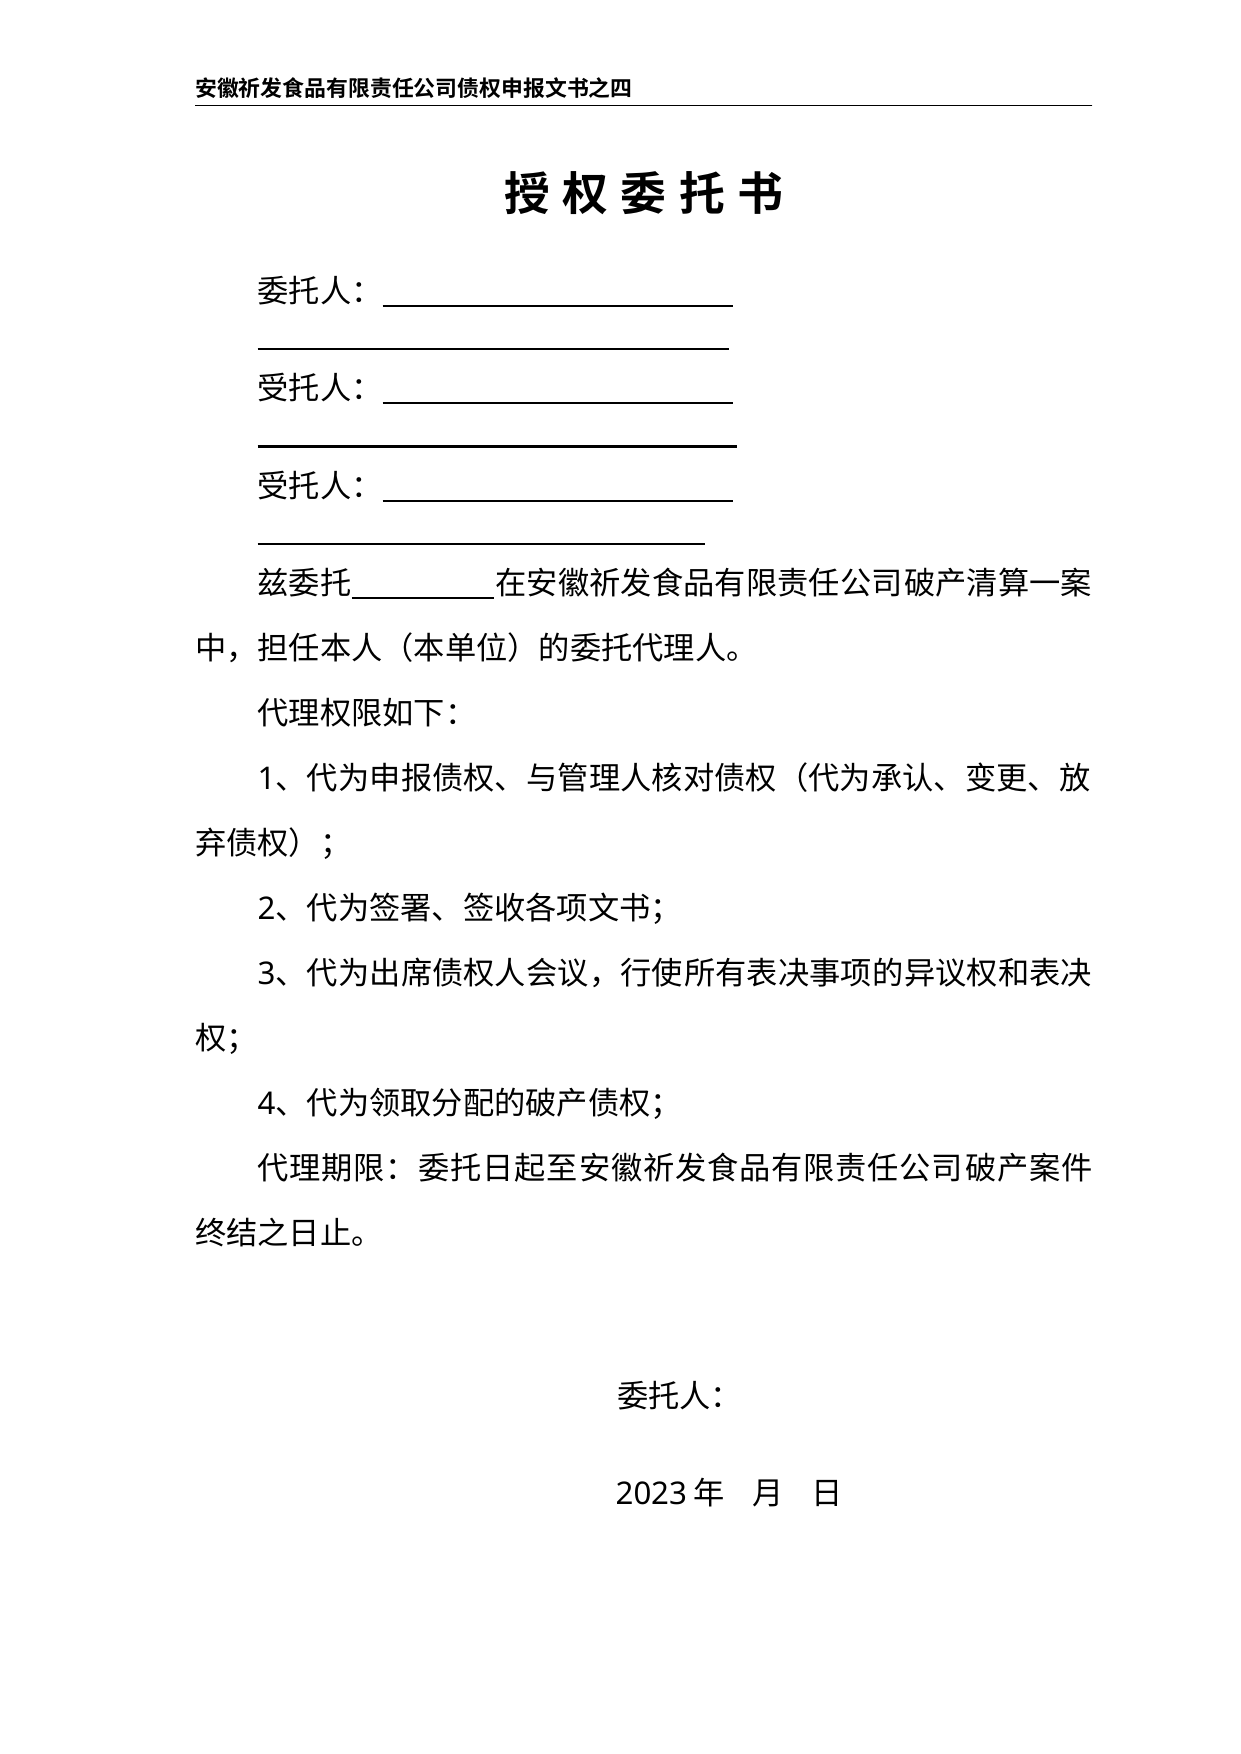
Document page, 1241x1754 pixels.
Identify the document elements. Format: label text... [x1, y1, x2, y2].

text 4、代为领取分配的破产债权； [195, 1069, 1092, 1134]
text 兹委托 在安徽祈发食品有限责任公司破产清算一案中，担任本人（本单位）的委托代理人。 [195, 549, 1092, 679]
text 授 权 委 托 书 [195, 157, 1092, 224]
text 委托人： [195, 256, 1092, 321]
text 受托人： [195, 354, 1092, 419]
text 2、代为签署、签收各项文书； [195, 874, 1092, 939]
text 2023年 月 日 [580, 1459, 1092, 1524]
text 委托人： [195, 1361, 1092, 1426]
text 3、代为出席债权人会议，行使所有表决事项的异议权和表决权； [195, 939, 1092, 1069]
text 代理权限如下： [195, 679, 1092, 744]
text 1、代为申报债权、与管理人核对债权（代为承认、变更、放弃债权）； [195, 744, 1092, 874]
text 代理期限：委托日起至安徽祈发食品有限责任公司破产案件终结之日止。 [195, 1134, 1092, 1264]
text 受托人： [195, 451, 1092, 516]
